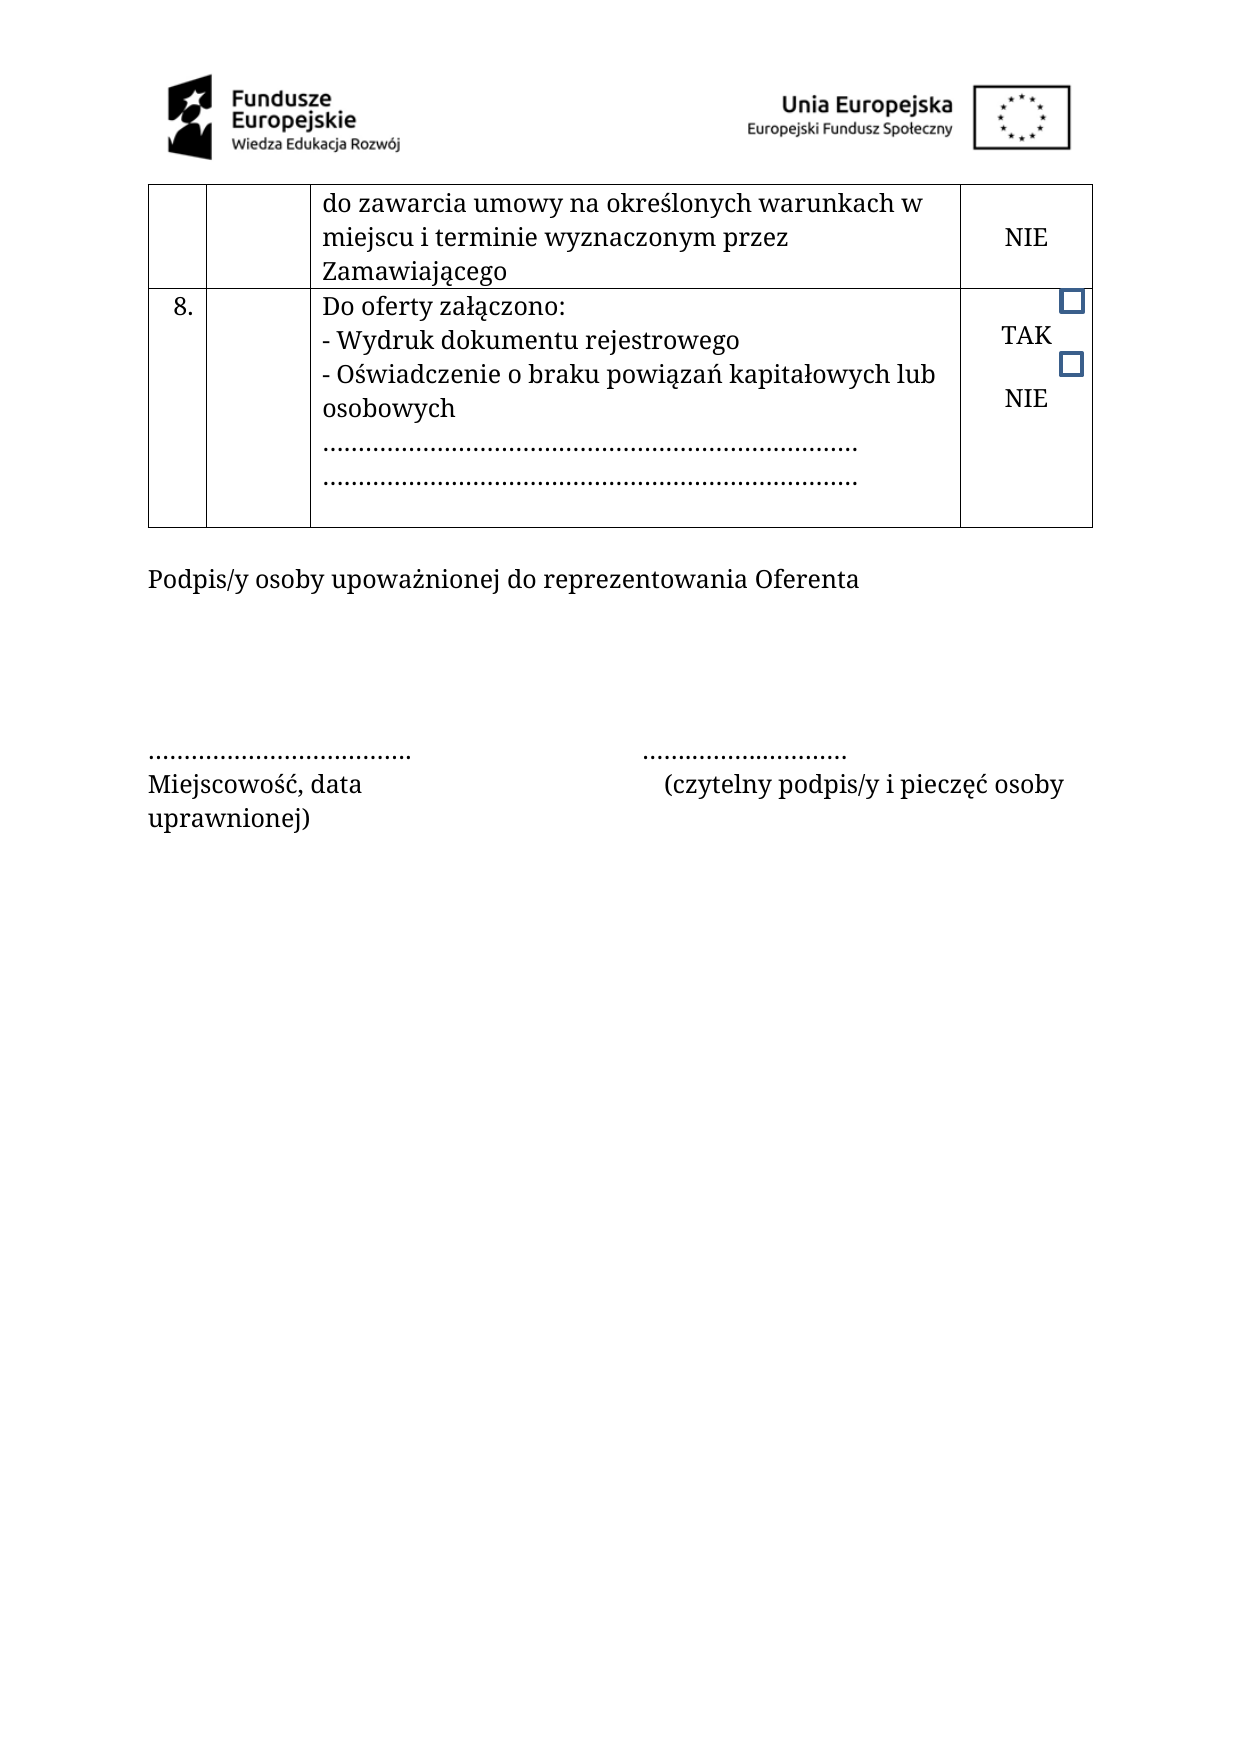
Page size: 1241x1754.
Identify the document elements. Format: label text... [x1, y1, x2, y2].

table_cell [149, 185, 206, 288]
table_cell [207, 185, 310, 288]
table_cell [149, 289, 206, 527]
table_cell Do oferty załączono: - Wydruk dokumentu rejestrowego - Oświadczenie o braku powiązań kapitałowych lub osobowych ………………………………………………………………… ………………………………………………………………… [311, 289, 960, 527]
table_cell TAK NIE [961, 185, 1092, 288]
table_cell [207, 289, 310, 527]
text Miejscowość, data (czytelny podpis/y i pieczęć osoby uprawnionej) [148, 767, 1093, 835]
text Podpis/y osoby upoważnionej do reprezentowania Oferenta [148, 562, 1093, 596]
table_cell TAK NIE [961, 289, 1092, 527]
picture [147, 53, 1092, 184]
text ………………………………. …….……….………… [148, 732, 1093, 767]
